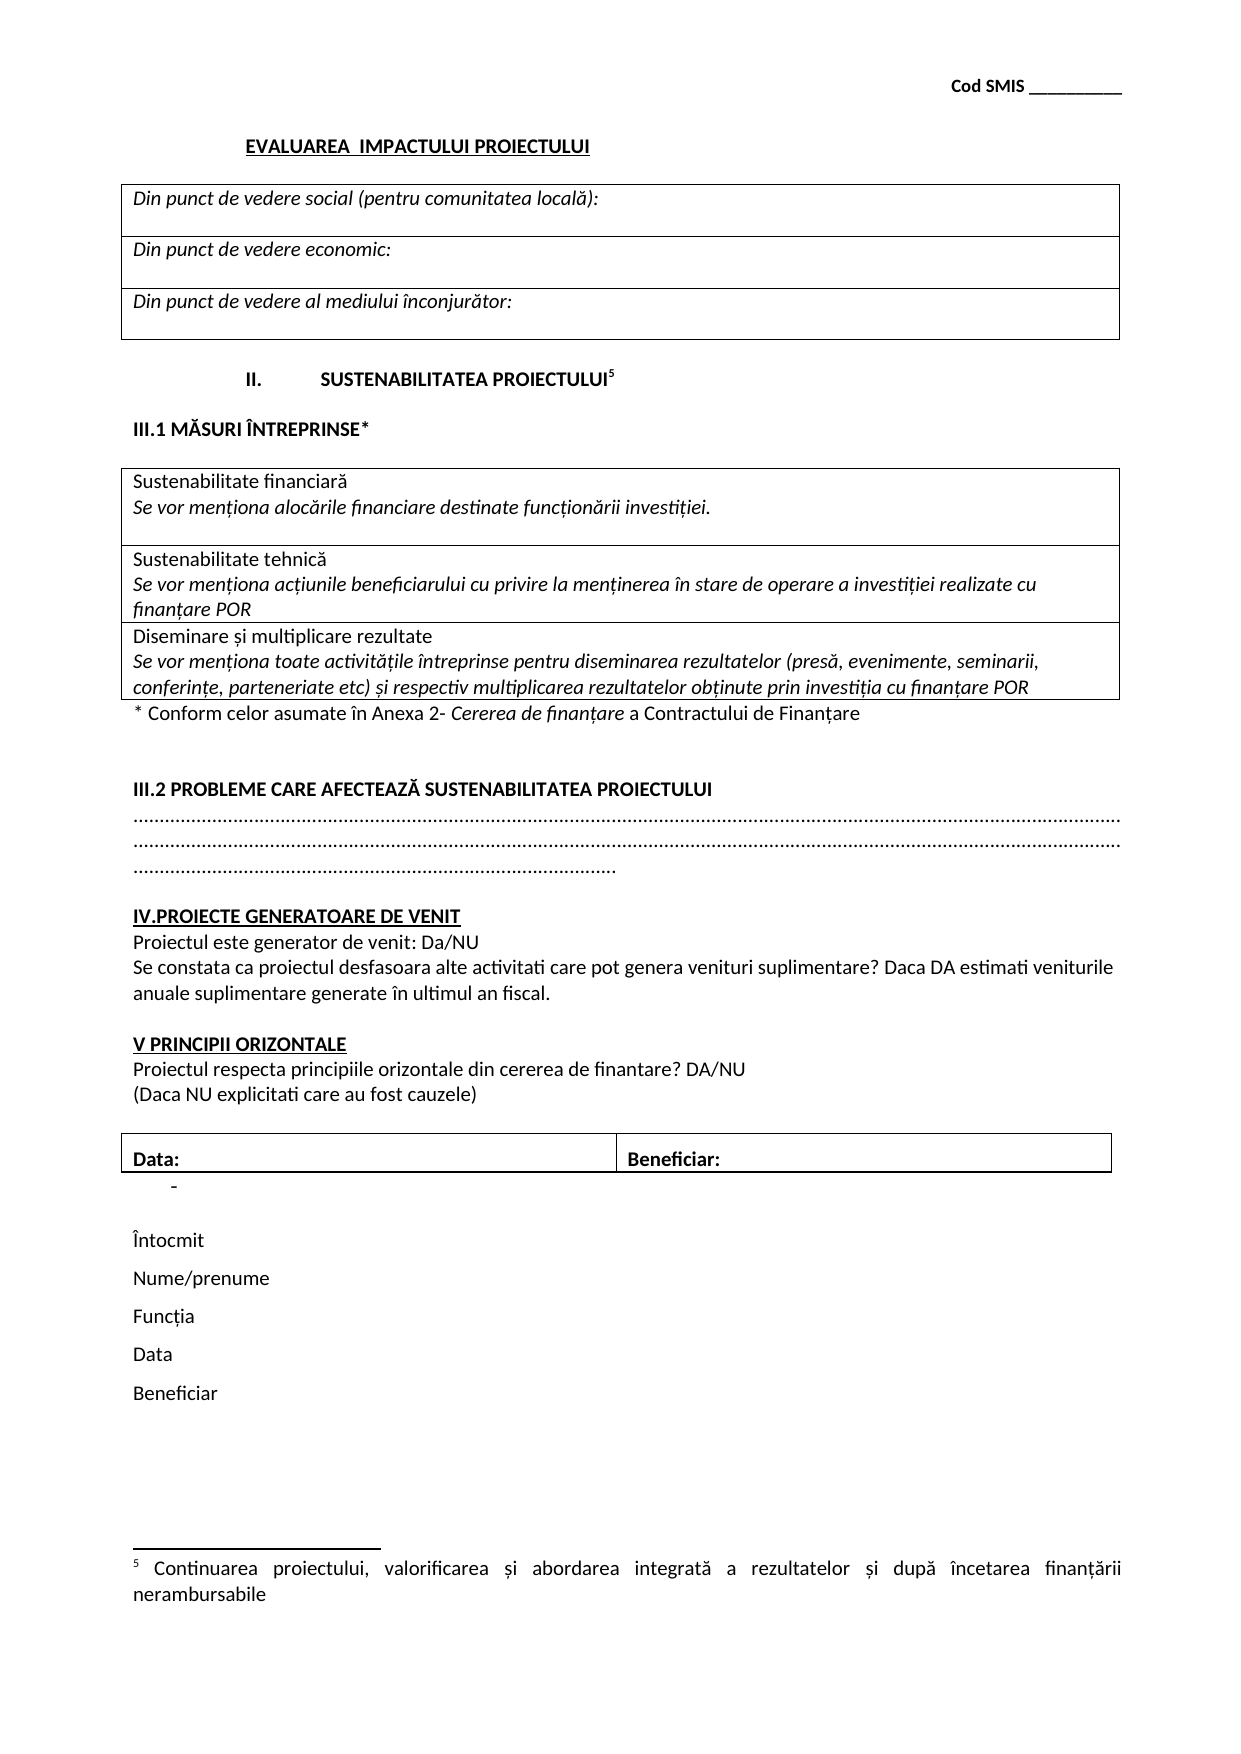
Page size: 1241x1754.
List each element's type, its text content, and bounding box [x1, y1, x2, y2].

table_cell Din punct de vedere al mediului înconjurător: [122, 289, 1119, 339]
text Proiectul respecta principiile orizontale din cererea de finantare? DA/NU [133, 1056, 1122, 1082]
list SUSTENABILITATEA PROIECTULUI [245, 366, 1122, 391]
table_cell Diseminare şi multiplicare rezultate Se vor menţiona toate activităţile întreprinse pentru diseminarea rezultatelor (presă, evenimente, seminarii, conferinţe, parteneriate etc) şi respectiv multiplicarea rezultatelor obţinute prin investiţia cu finanţare POR [122, 623, 1119, 699]
text (Daca NU explicitati care au fost cauzele) [133, 1082, 1122, 1107]
text III.2 PROBLEME CARE AFECTEAZĂ SUSTENABILITATEA PROIECTULUI [133, 777, 1122, 802]
text V PRINCIPII ORIZONTALE [133, 1031, 1122, 1056]
text Proiectul este generator de venit: Da/NU [133, 929, 1122, 954]
text IV.PROIECTE GENERATOARE DE VENIT [133, 904, 1122, 929]
text Se constata ca proiectul desfasoara alte activitati care pot genera venituri suplimentare? Daca DA estimati veniturile anuale suplimentare generate în ultimul an fiscal. [133, 954, 1122, 1005]
table_cell Din punct de vedere economic: [122, 237, 1119, 287]
table_header Întocmit Nume/prenume Funcţia Data Beneficiar [122, 1227, 448, 1468]
table_header Din punct de vedere social (pentru comunitatea locală): [122, 185, 1119, 236]
table_header Beneficiar: [617, 1134, 1111, 1171]
text * Conform celor asumate în Anexa 2- Cererea de finanţare a Contractului de Finanţare [133, 700, 1122, 726]
table_header Data: [122, 1134, 616, 1171]
text .................................................................................................................................................................................................................................................................................................................................................................................................................................................................................... [133, 802, 1122, 878]
list EVALUAREA IMPACTULUI PROIECTULUI [245, 133, 1122, 158]
table_cell Sustenabilitate tehnică Se vor menţiona acţiunile beneficiarului cu privire la menţinerea în stare de operare a investiţiei realizate cu finanţare POR [122, 546, 1119, 622]
text III.1 MĂSURI ÎNTREPRINSE* [133, 417, 1122, 442]
table_header Sustenabilitate financiară Se vor menţiona alocările financiare destinate funcţionării investiţiei. [122, 469, 1119, 545]
